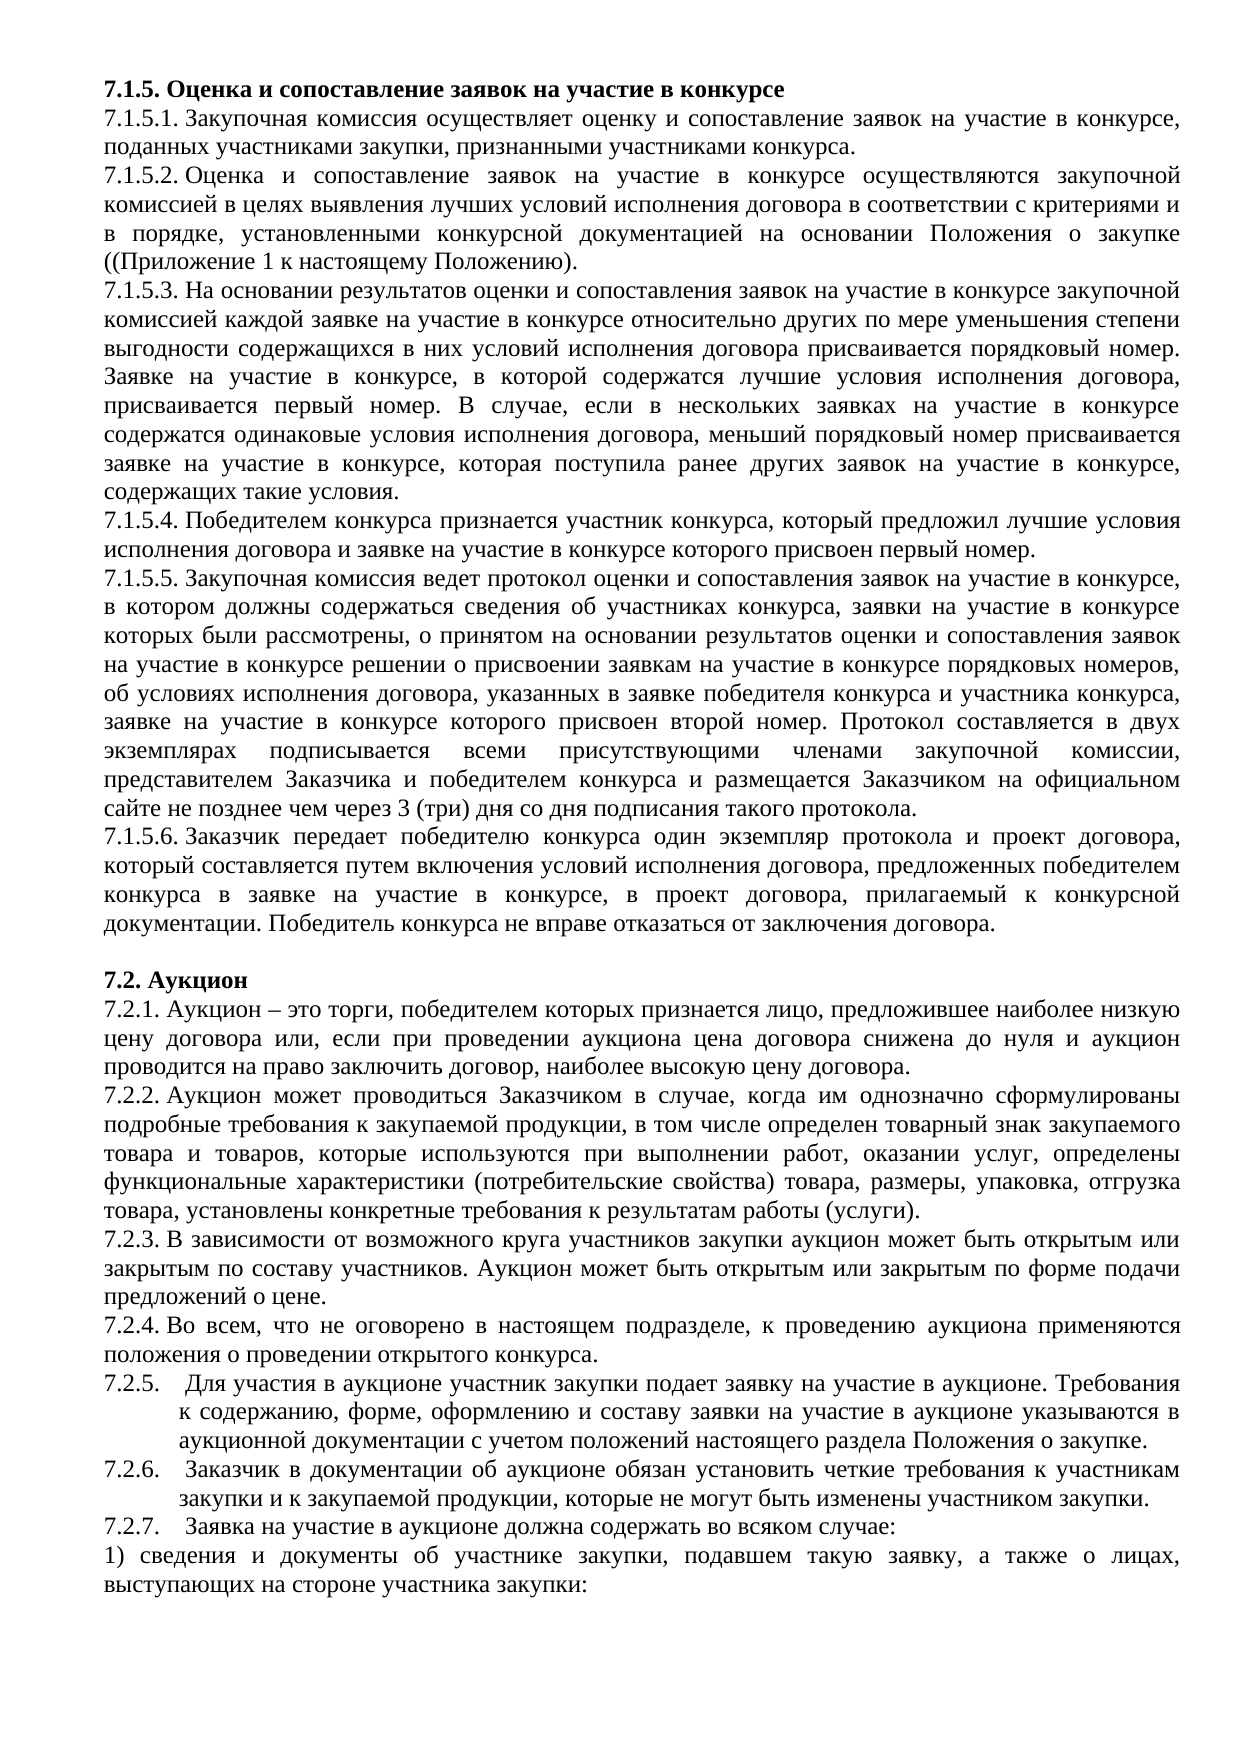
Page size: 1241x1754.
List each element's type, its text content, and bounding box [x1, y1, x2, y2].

text 7.2.3. В зависимости от возможного круга участников закупки аукцион может быть открытым или закрытым по составу участников. Аукцион может быть открытым или закрытым по форме подачи предложений о цене. [103, 1224, 1181, 1310]
text 7.1.5. Оценка и сопоставление заявок на участие в конкурсе [103, 74, 1181, 103]
text 7.1.5.5. Закупочная комиссия ведет протокол оценки и сопоставления заявок на участие в конкурсе, в котором должны содержаться сведения об участниках конкурса, заявки на участие в конкурсе которых были рассмотрены, о принятом на основании результатов оценки и сопоставления заявок на участие в конкурсе решении о присвоении заявкам на участие в конкурсе порядковых номеров, об условиях исполнения договора, указанных в заявке победителя конкурса и участника конкурса, заявке на участие в конкурсе которого присвоен второй номер. Протокол составляется в двух экземплярах подписывается всеми присутствующими членами закупочной комиссии, представителем Заказчика и победителем конкурса и размещается Заказчиком на официальном сайте не позднее чем через 3 (три) дня со дня подписания такого протокола. [103, 563, 1181, 821]
text 7.1.5.4. Победителем конкурса признается участник конкурса, который предложил лучшие условия исполнения договора и заявке на участие в конкурсе которого присвоен первый номер. [103, 505, 1181, 563]
text 7.1.5.1. Закупочная комиссия осуществляет оценку и сопоставление заявок на участие в конкурсе, поданных участниками закупки, признанными участниками конкурса. [103, 103, 1181, 160]
text 7.1.5.3. На основании результатов оценки и сопоставления заявок на участие в конкурсе закупочной комиссией каждой заявке на участие в конкурсе относительно других по мере уменьшения степени выгодности содержащихся в них условий исполнения договора присваивается порядковый номер. Заявке на участие в конкурсе, в которой содержатся лучшие условия исполнения договора, присваивается первый номер. В случае, если в нескольких заявках на участие в конкурсе содержатся одинаковые условия исполнения договора, меньший порядковый номер присваивается заявке на участие в конкурсе, которая поступила ранее других заявок на участие в конкурсе, содержащих такие условия. [103, 275, 1181, 505]
list Заказчик в документации об аукционе обязан установить четкие требования к участникам закупки и к закупаемой продукции, которые не могут быть изменены участником закупки. [103, 1454, 1181, 1511]
text 7.1.5.6. Заказчик передает победителю конкурса один экземпляр протокола и проект договора, который составляется путем включения условий исполнения договора, предложенных победителем конкурса в заявке на участие в конкурсе, в проект договора, прилагаемый к конкурсной документации. Победитель конкурса не вправе отказаться от заключения договора. [103, 821, 1181, 936]
text 1) сведения и документы об участнике закупки, подавшем такую заявку, а также о лицах, выступающих на стороне участника закупки: [103, 1540, 1181, 1598]
text 7.2.1. Аукцион – это торги, победителем которых признается лицо, предложившее наиболее низкую цену договора или, если при проведении аукциона цена договора снижена до нуля и аукцион проводится на право заключить договор, наиболее высокую цену договора. [103, 994, 1181, 1080]
list Заявка на участие в аукционе должна содержать во всяком случае: [103, 1511, 1181, 1540]
text 7.2.4. Во всем, что не оговорено в настоящем подразделе, к проведению аукциона применяются положения о проведении открытого конкурса. [103, 1310, 1181, 1368]
text 7.2.2. Аукцион может проводиться Заказчиком в случае, когда им однозначно сформулированы подробные требования к закупаемой продукции, в том числе определен товарный знак закупаемого товара и товаров, которые используются при выполнении работ, оказании услуг, определены функциональные характеристики (потребительские свойства) товара, размеры, упаковка, отгрузка товара, установлены конкретные требования к результатам работы (услуги). [103, 1080, 1181, 1224]
text 7.1.5.2. Оценка и сопоставление заявок на участие в конкурсе осуществляются закупочной комиссией в целях выявления лучших условий исполнения договора в соответствии с критериями и в порядке, установленными конкурсной документацией на основании Положения о закупке ((Приложение 1 к настоящему Положению). [103, 160, 1181, 275]
text 7.2. Аукцион [103, 965, 1181, 994]
list Для участия в аукционе участник закупки подает заявку на участие в аукционе. Требования к содержанию, форме, оформлению и составу заявки на участие в аукционе указываются в аукционной документации с учетом положений настоящего раздела Положения о закупке. [103, 1368, 1181, 1454]
